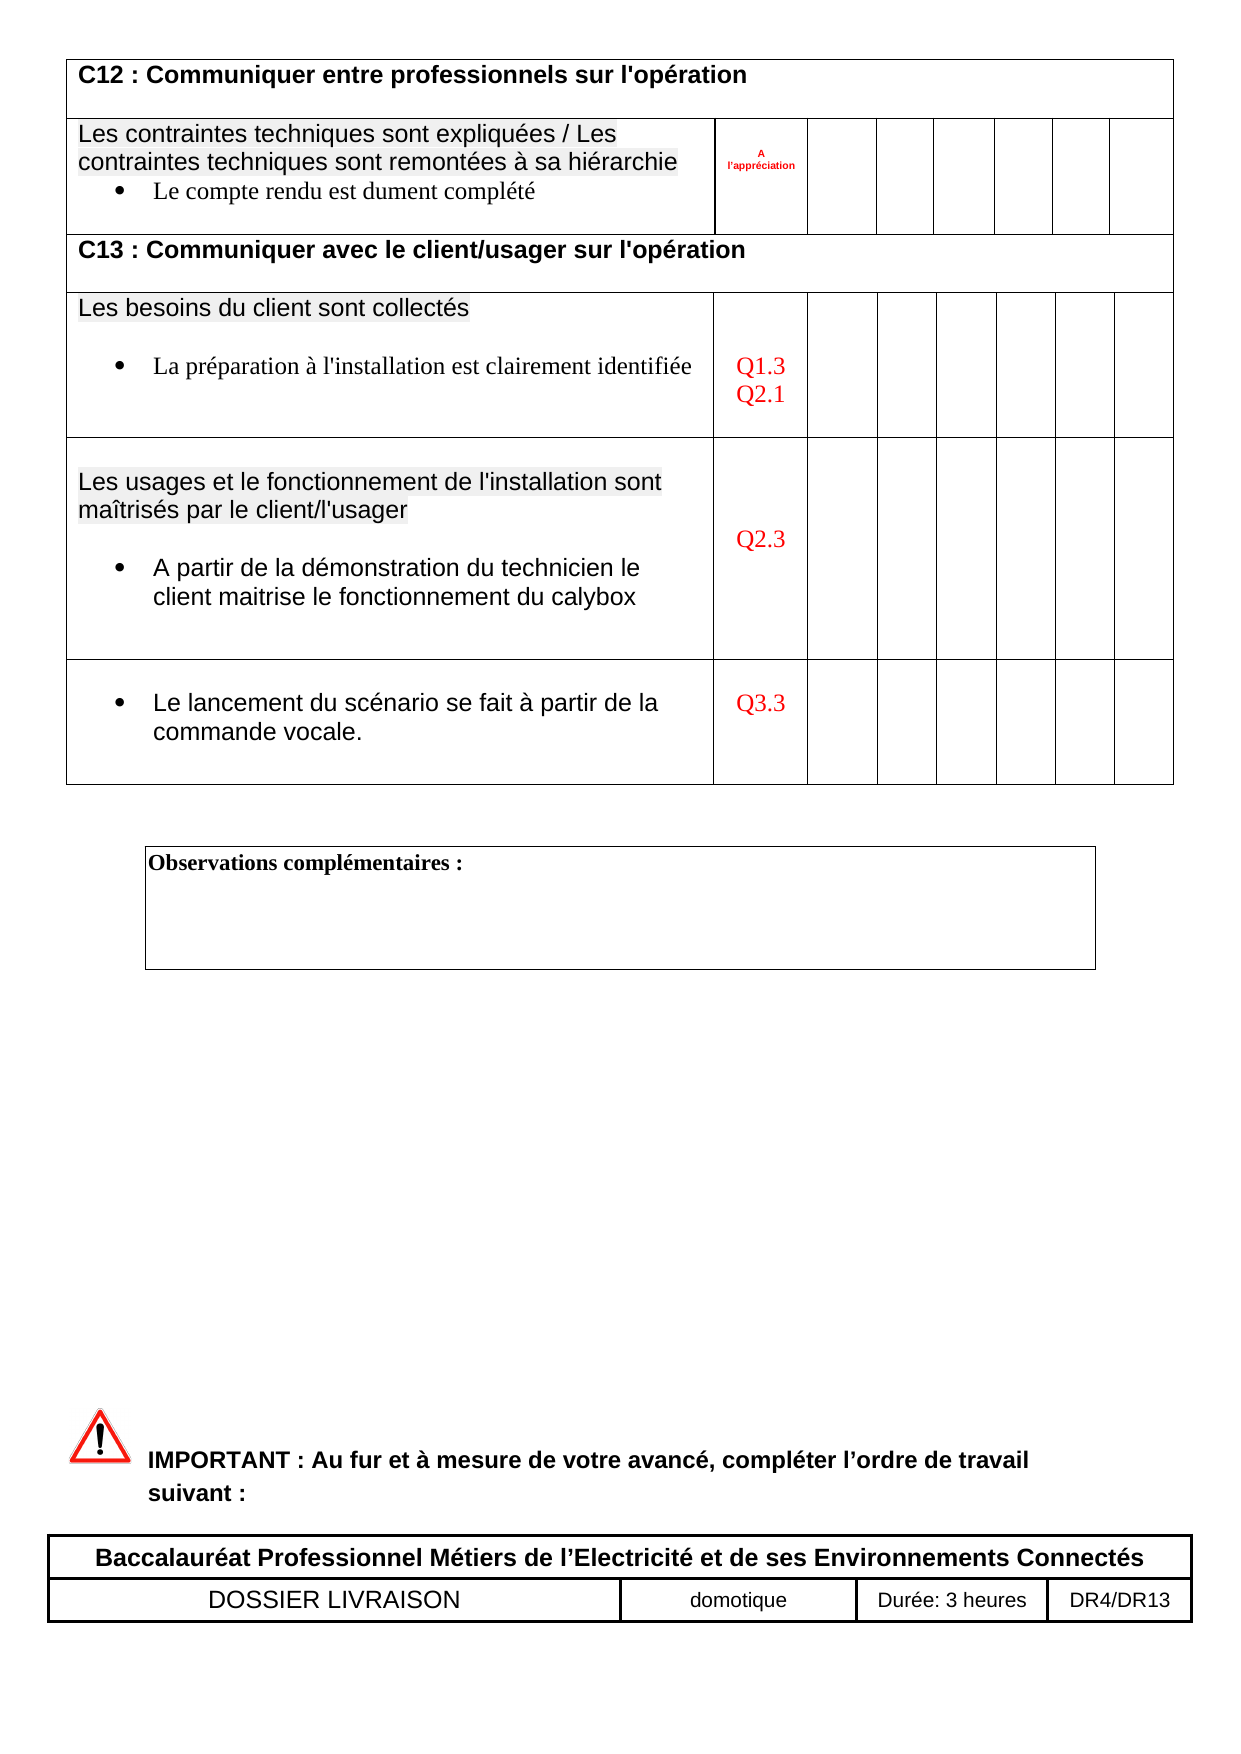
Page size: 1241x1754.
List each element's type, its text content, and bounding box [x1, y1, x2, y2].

table_cell [878, 293, 936, 437]
text Observations complémentaires : [146, 847, 1095, 969]
table_cell [808, 660, 877, 784]
table_cell [1115, 660, 1173, 784]
table_cell [997, 660, 1055, 784]
table_cell Q2.3 [714, 438, 807, 658]
text IMPORTANT : Au fur et à mesure de votre avancé, compléter l’ordre de travail suivant : [148, 1442, 1093, 1508]
table_cell [1110, 119, 1173, 234]
table_cell [997, 438, 1055, 658]
table_cell [937, 293, 996, 437]
table_cell C12 : Communiquer entre professionnels sur l'opération [67, 60, 1173, 118]
table_cell [808, 438, 877, 658]
table_cell [1053, 119, 1109, 234]
table_cell [808, 119, 876, 234]
table_cell [937, 660, 996, 784]
table_cell [878, 660, 936, 784]
table_cell A l’appréciation [716, 119, 807, 234]
table_cell [1115, 438, 1173, 658]
table_cell [1056, 660, 1114, 784]
table_cell [995, 119, 1052, 234]
table_cell Les besoins du client sont collectés La préparation à l'installation est clairement identifiée [67, 293, 713, 437]
table_cell [997, 293, 1055, 437]
table_cell [877, 119, 933, 234]
table_cell [808, 293, 877, 437]
table_cell [1115, 293, 1173, 437]
table_cell [1056, 438, 1114, 658]
table_cell Les contraintes techniques sont expliquées / Les contraintes techniques sont remontées à sa hiérarchie Le compte rendu est dument complété [67, 119, 714, 234]
table_cell [934, 119, 994, 234]
table_cell Q1.3 Q2.1 [714, 293, 807, 437]
table_cell [878, 438, 936, 658]
picture [68, 1408, 132, 1464]
table_cell C13 : Communiquer avec le client/usager sur l'opération [67, 235, 1173, 292]
table_cell Q3.3 [714, 660, 807, 784]
table_cell [1056, 293, 1114, 437]
table_cell [937, 438, 996, 658]
table_cell Les usages et le fonctionnement de l'installation sont maîtrisés par le client/l'usager A partir de la démonstration du technicien le client maitrise le fonctionnement du calybox [67, 438, 713, 658]
table_cell Le lancement du scénario se fait à partir de la commande vocale. [67, 660, 713, 784]
